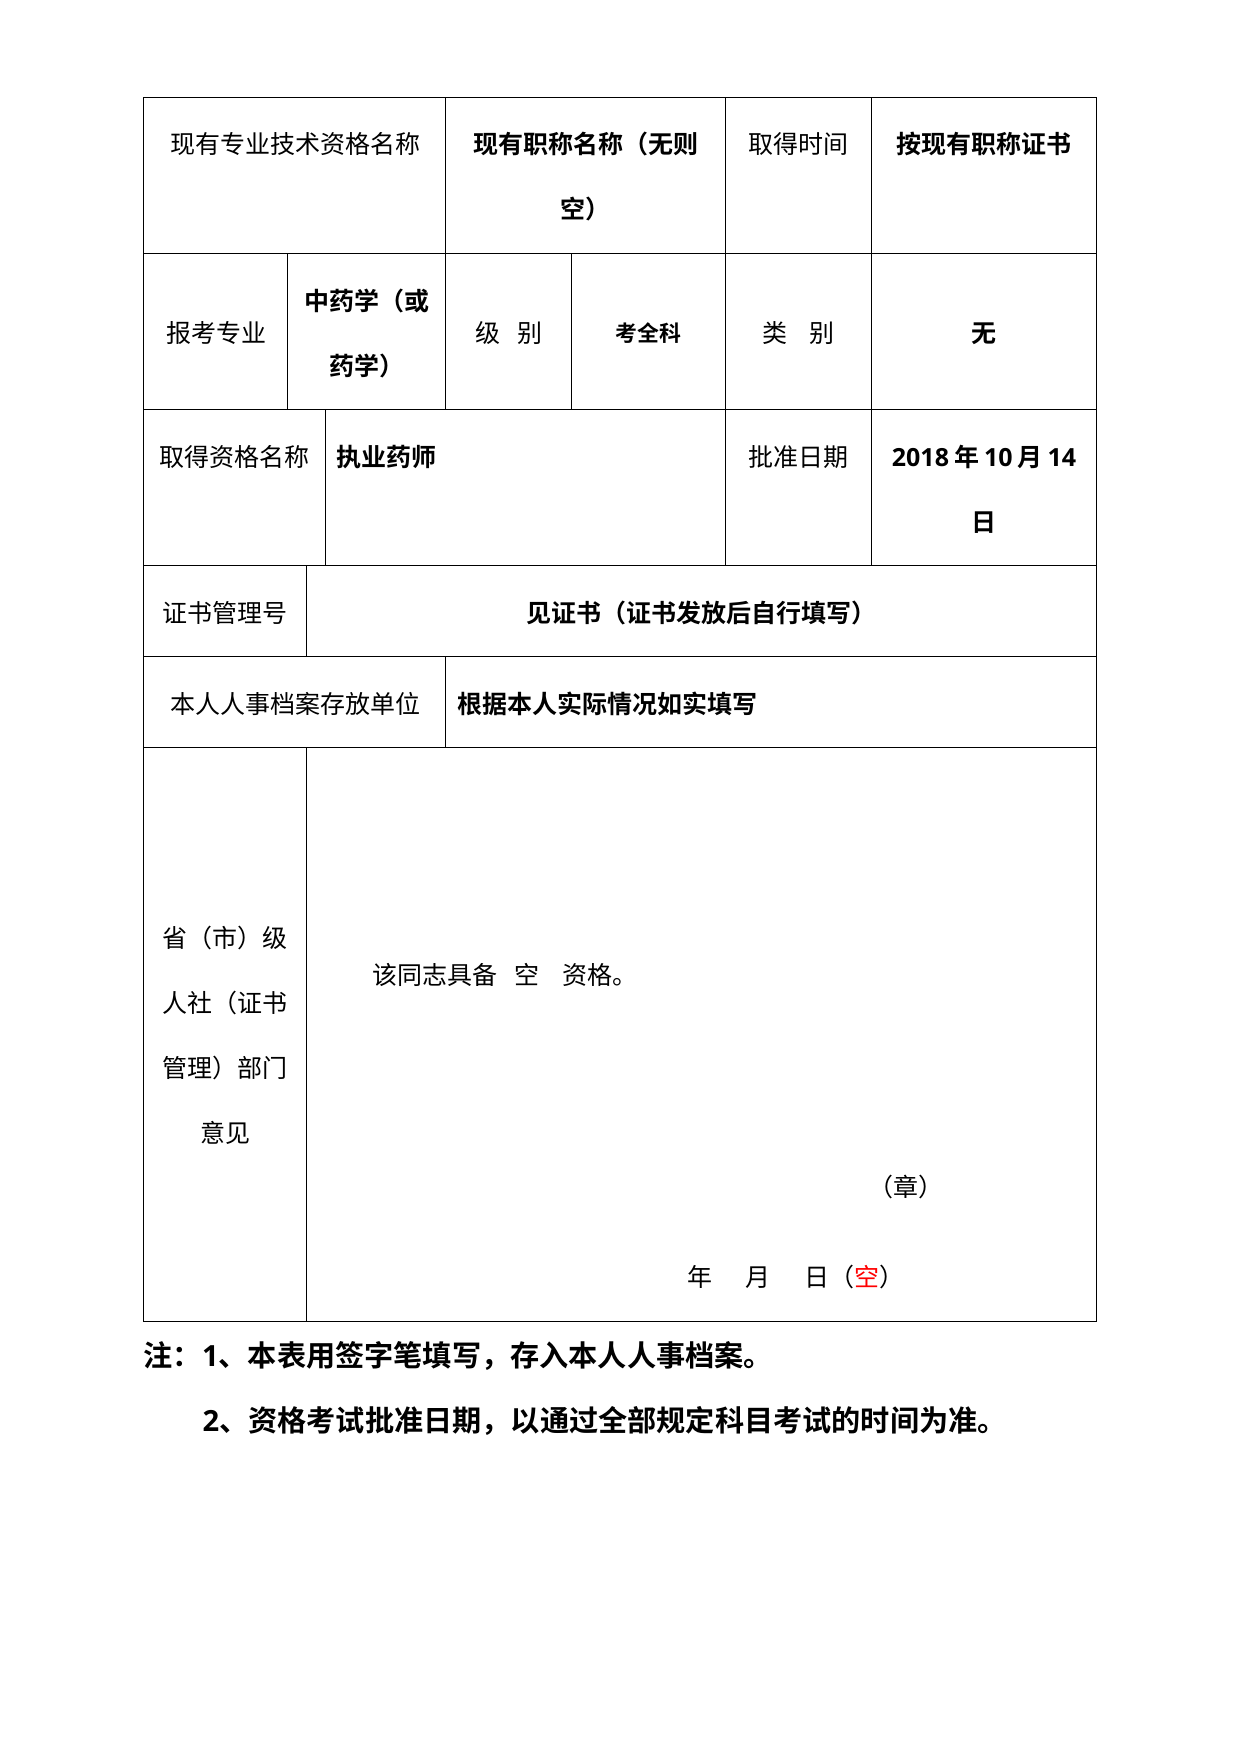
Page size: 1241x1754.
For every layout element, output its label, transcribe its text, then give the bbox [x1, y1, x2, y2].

table_cell 该同志具备 空 资格。 （章） 年 月 日（空） [307, 748, 1096, 1321]
text 注：1、本表用签字笔填写，存入本人人事档案。 [100, 1322, 1140, 1387]
table_cell 2018年10月14日 [872, 410, 1096, 565]
table_cell 本人人事档案存放单位 [144, 657, 445, 747]
table_cell 见证书（证书发放后自行填写） [307, 566, 1096, 656]
table_cell 省（市）级人社（证书管理）部门意见 [144, 748, 306, 1321]
table_cell 无 [872, 254, 1096, 409]
text 2、资格考试批准日期，以通过全部规定科目考试的时间为准。 [100, 1387, 1140, 1452]
table_cell 中药学（或药学） [288, 254, 445, 409]
table_cell 按现有职称证书 [872, 98, 1096, 253]
table_cell 批准日期 [726, 410, 871, 565]
table_cell 证书管理号 [144, 566, 306, 656]
table_cell 取得资格名称 [144, 410, 325, 565]
table_cell 考全科 [572, 254, 725, 409]
table_cell 执业药师 [326, 410, 725, 565]
table_cell 根据本人实际情况如实填写 [446, 657, 1096, 747]
table_cell 级 别 [446, 254, 571, 409]
table_cell 报考专业 [144, 254, 287, 409]
table_cell 类 别 [726, 254, 871, 409]
table_cell 取得时间 [726, 98, 871, 253]
table_cell 现有专业技术资格名称 [144, 98, 445, 253]
table_cell 现有职称名称（无则空） [446, 98, 725, 253]
